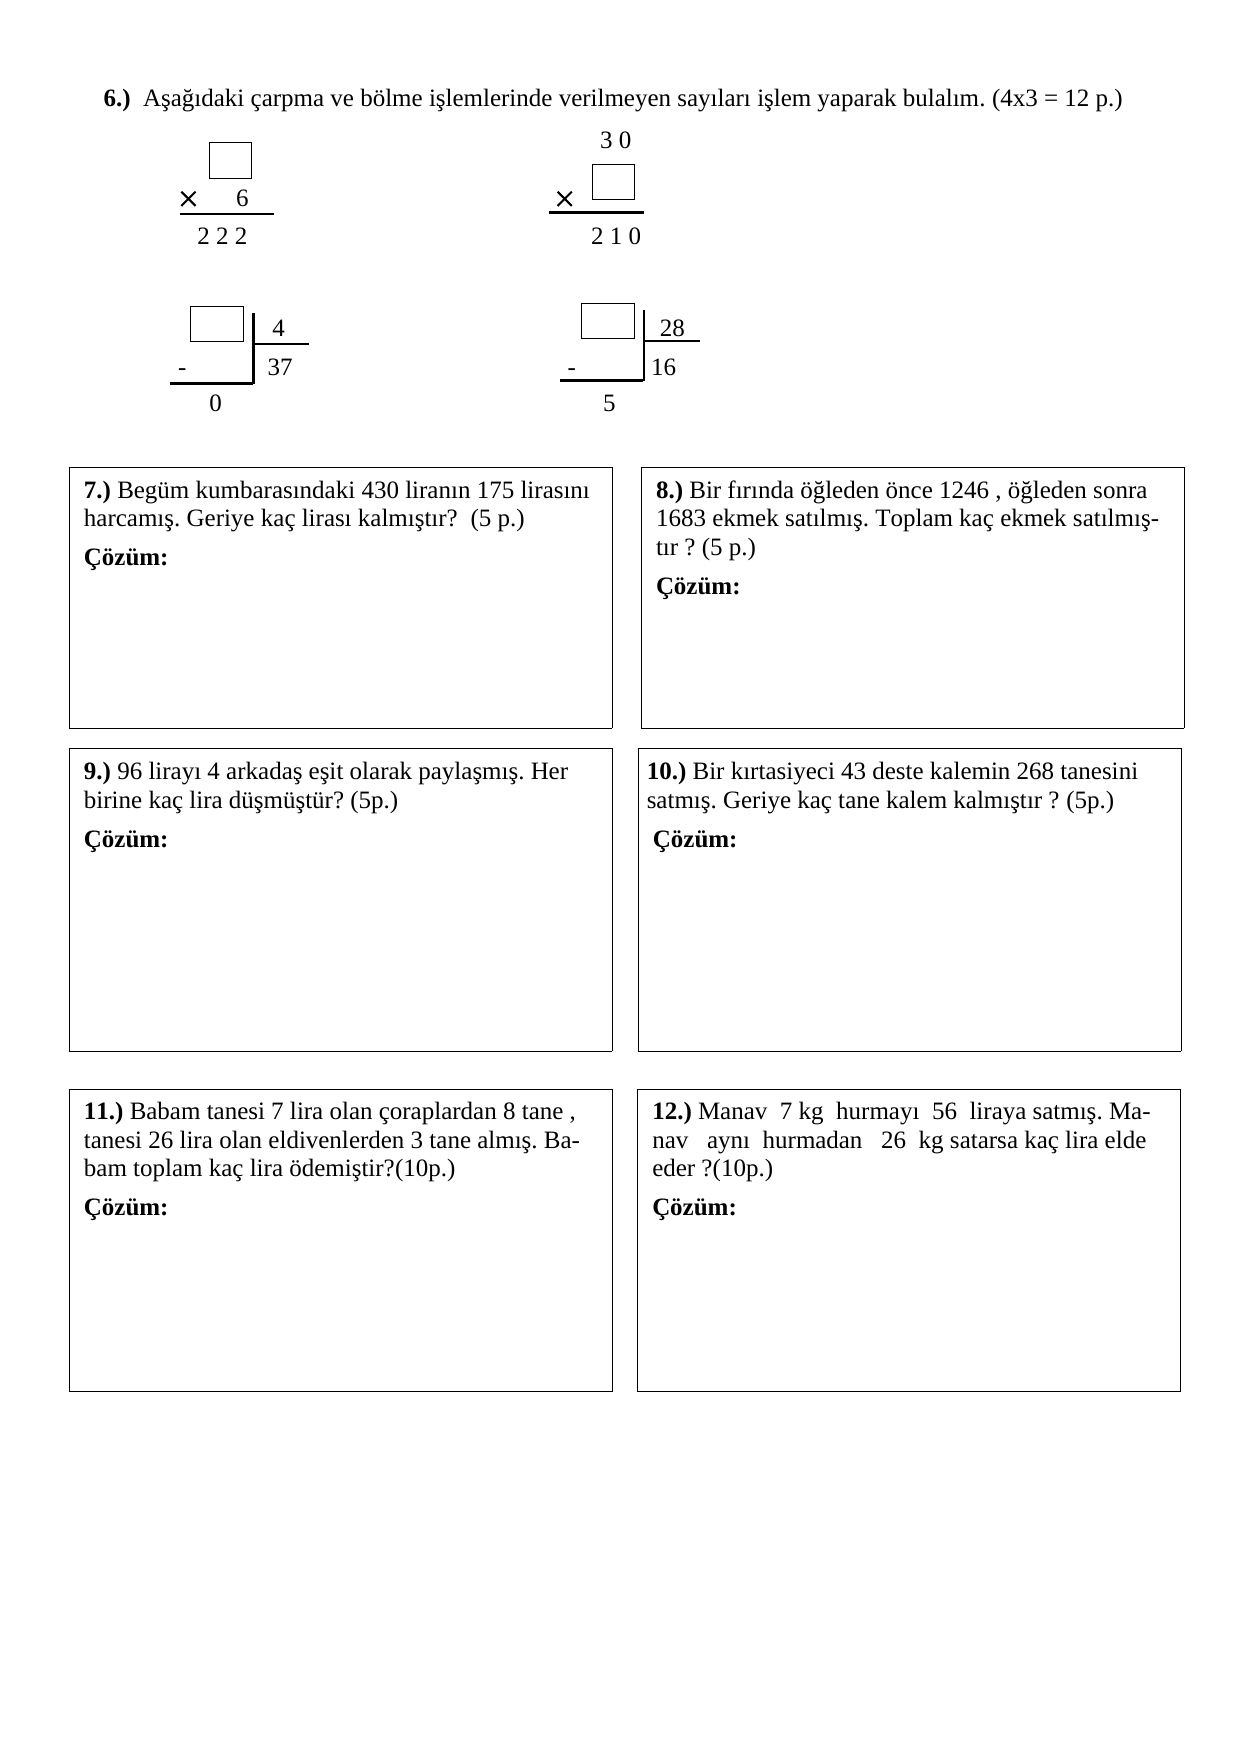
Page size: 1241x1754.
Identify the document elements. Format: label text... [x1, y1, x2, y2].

text 6 [59, 183, 1211, 211]
text 3 0 [59, 112, 1211, 154]
text - 37 - 16 [59, 342, 1211, 381]
text 2 2 2 2 1 0 [59, 211, 1211, 253]
text 0 5 [59, 381, 1211, 419]
text 6.) Aşağıdaki çarpma ve bölme işlemlerinde verilmeyen sayıları işlem yaparak bulalım. (4x3 = 12 p.) [59, 83, 1211, 112]
text 4 28 [59, 313, 1211, 342]
